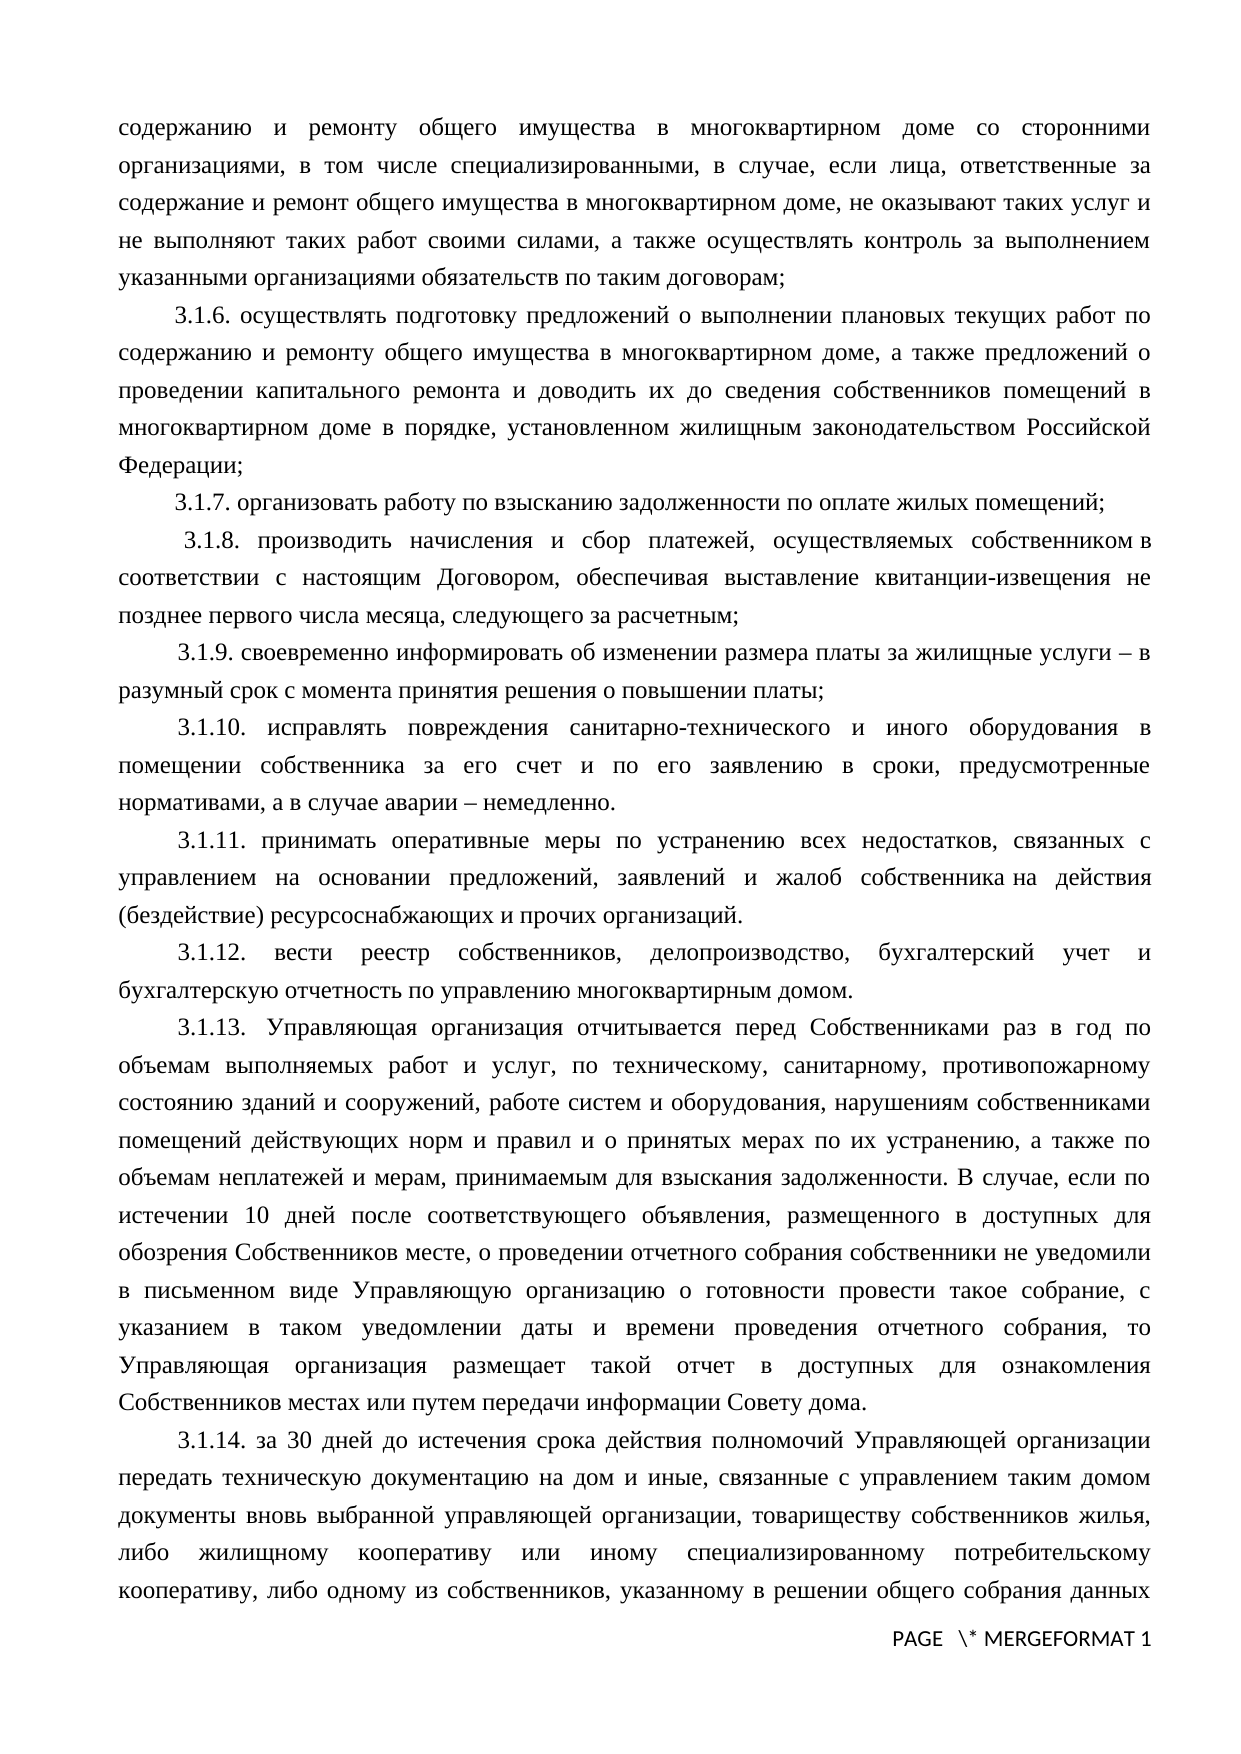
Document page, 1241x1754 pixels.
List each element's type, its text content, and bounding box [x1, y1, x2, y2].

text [118, 1416, 1152, 1603]
text 3.1.9. своевременно информировать об изменении размера платы за жилищные услуги – в разумный срок с момента принятия решения о повышении платы; [118, 628, 1152, 703]
text 3.1.7. организовать работу по взысканию задолженности по оплате жилых помещений; [118, 478, 1152, 516]
text 3.1.10. исправлять повреждения санитарно-технического и иного оборудования в помещении собственника за его счет и по его заявлению в сроки, предусмотренные нормативами, а в случае аварии – немедленно. [118, 703, 1152, 816]
text 3.1.11. принимать оперативные меры по устранению всех недостатков, связанных с управлением на основании предложений, заявлений и жалоб собственника на действия (бездействие) ресурсоснабжающих и прочих организаций. [118, 816, 1152, 928]
text 3.1.12. вести реестр собственников, делопроизводство, бухгалтерский учет и бухгалтерскую отчетность по управлению многоквартирным домом. [118, 928, 1152, 1003]
text 3.1.13. Управляющая организация отчитывается перед Собственниками раз в год по объемам выполняемых работ и услуг, по техническому, санитарному, противопожарному состоянию зданий и сооружений, работе систем и оборудования, нарушениям собственниками помещений действующих норм и правил и о принятых мерах по их устранению, а также по объемам неплатежей и мерам, принимаемым для взыскания задолженности. В случае, если по истечении 10 дней после соответствующего объявления, размещенного в доступных для обозрения Собственников месте, о проведении отчетного собрания собственники не уведомили в письменном виде Управляющую организацию о готовности провести такое собрание, с указанием в таком уведомлении даты и времени проведения отчетного собрания, то Управляющая организация размещает такой отчет в доступных для ознакомления Собственников местах или путем передачи информации Совету дома. [118, 1003, 1152, 1416]
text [118, 103, 1152, 291]
text 3.1.6. осуществлять подготовку предложений о выполнении плановых текущих работ по содержанию и ремонту общего имущества в многоквартирном доме, а также предложений о проведении капитального ремонта и доводить их до сведения собственников помещений в многоквартирном доме в порядке, установленном жилищным законодательством Российской Федерации; [118, 291, 1152, 478]
text 3.1.8. производить начисления и сбор платежей, осуществляемых собственником в соответствии с настоящим Договором, обеспечивая выставление квитанции-извещения не позднее первого числа месяца, следующего за расчетным; [118, 516, 1152, 628]
